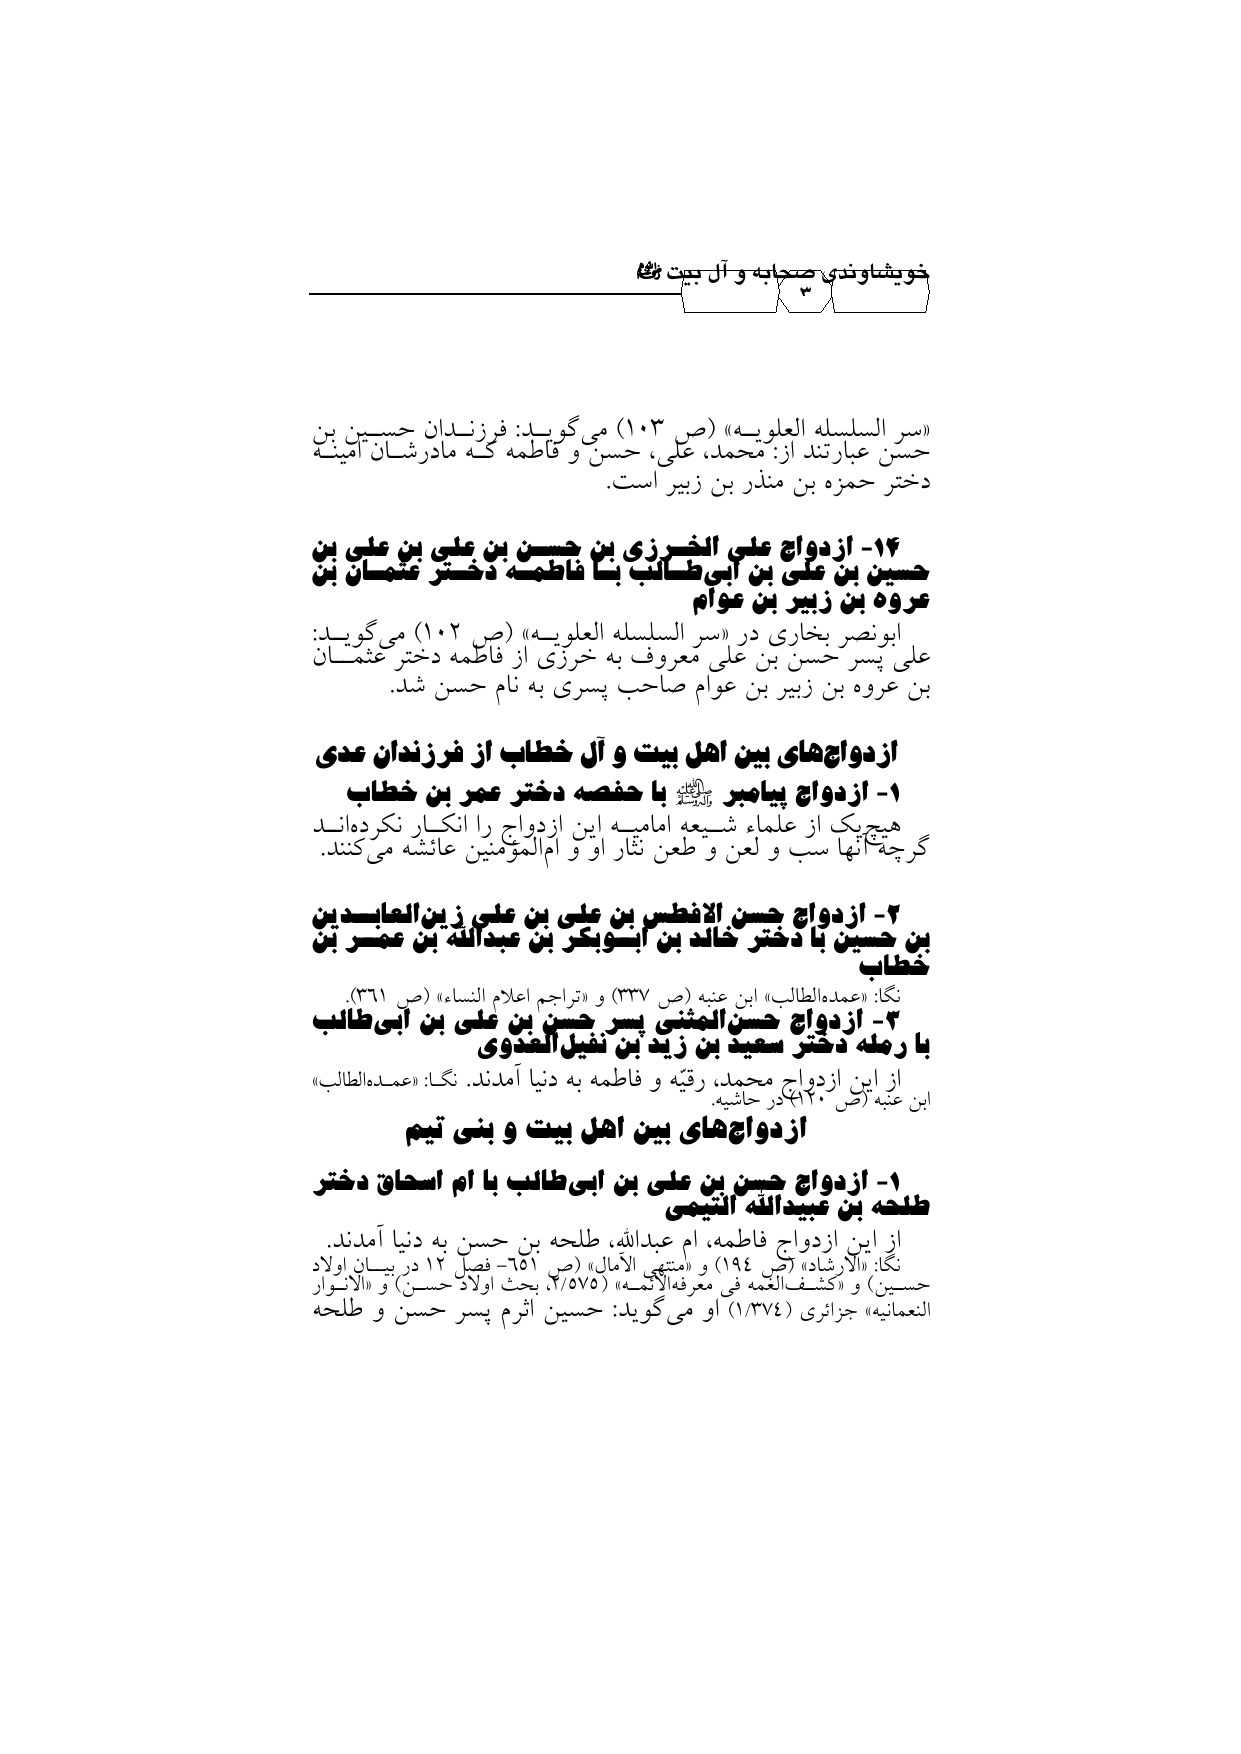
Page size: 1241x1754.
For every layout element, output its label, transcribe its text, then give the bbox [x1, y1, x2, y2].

text نگا: «عمده‌الطالب» ابن عنبه (ص 337) و «تراجم اعلام النساء» (ص 361). [311, 984, 929, 1008]
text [311, 1253, 929, 1329]
subtitle 1- ازدواج پیامبر ص با حفصه دختر عمر بن خطاب [311, 768, 929, 809]
subtitle 3- ازدواج حسن‌المثنی پسر حسن ‌بن علی ‌بن ابی‌طالب با رمله دختر سعید بن زید بن نفیل‌العدوی [311, 1008, 929, 1062]
text ابونصر بخاری در «سر السلسله العلویه» (ص 102) می‌گوید: علی پسر حسن ‌بن علی معروف به خرزی از فاطمه دختر عثمان‌ بن عروه ‌بن زبیر بن عوام صاحب پسری به نام حسن شد. [311, 617, 929, 705]
subtitle ازدواج‌های بین اهل بیت و آل خطاب از فرزندان عدی [311, 739, 929, 768]
subtitle 1- ازدواج حسن ‌بن علی ‌بن ابی‌طالب با ام اسحاق دختر طلحه ‌بن عبیدالله التیمی [311, 1169, 929, 1224]
subtitle 2- ازدواج حسن الافطس بن علی ‌بن علی زین‌العابدین‌ بن حسین با دختر خالد بن ابوبکر بن عبدالله ‌بن عمر بن خطاب [311, 902, 929, 984]
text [311, 413, 929, 501]
subtitle ازدواج‌های بین‌ اهل بیت و بنی تیم [311, 1115, 929, 1145]
text از این ازدواج فاطمه، ام عبدالله، طلحه‌ بن حسن به دنیا آمدند. [311, 1224, 929, 1253]
subtitle 14- ازدواج علی الخرزی بن حسن ‌بن علی ‌بن علی ‌بن حسین ‌بن علی ‌بن ابی‌طالب با فاطمه دختر عثمان ‌بن عروه ‌بن زبیر بن عوام [311, 535, 929, 617]
text هیچ‌یک از علماء شیعه امامیه این ازدواج را انکار نکرده‌اند گرچه آنها سب و لعن و طعن نثار او و ام‌المؤمنین عائشه می‌کنند. [311, 809, 929, 868]
text از این ازدواج محمد، رقیّه و فاطمه به دنیا آمدند. نگا: «عمده‌الطالب» ابن عنبه (ص 120) در حاشیه. [311, 1062, 929, 1115]
